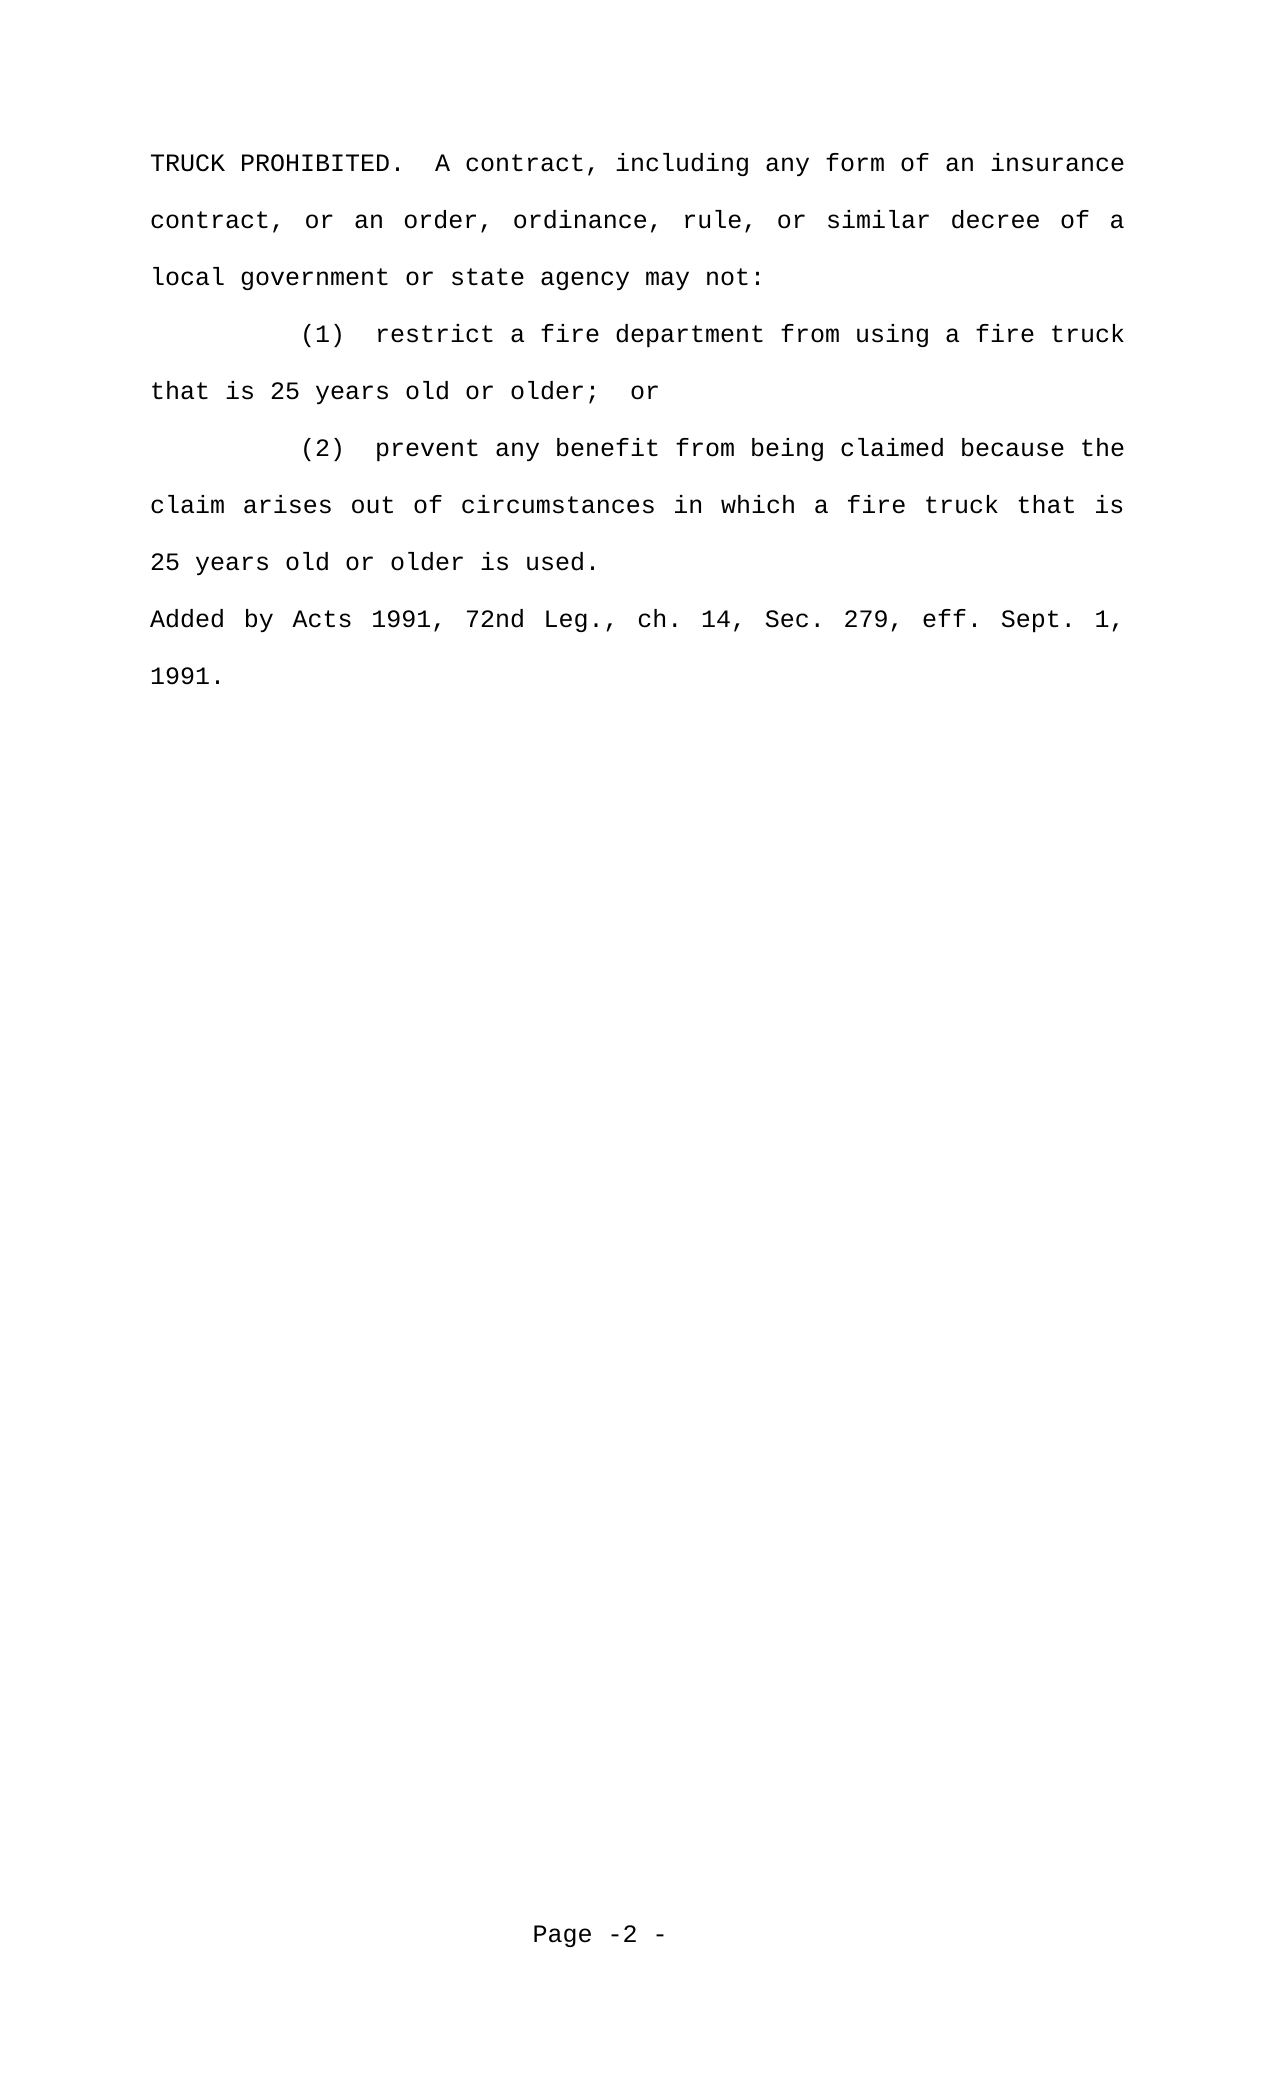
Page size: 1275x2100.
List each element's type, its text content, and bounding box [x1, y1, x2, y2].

text Added by Acts 1991, 72nd Leg., ch. 14, Sec. 279, eff. Sept. 1, 1991. [150, 607, 1125, 692]
text (1) restrict a fire department from using a fire truck that is 25 years old or older; or [150, 321, 1125, 407]
text (2) prevent any benefit from being claimed because the claim arises out of circumstances in which a fire truck that is 25 years old or older is used. [150, 435, 1125, 578]
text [150, 150, 1125, 293]
